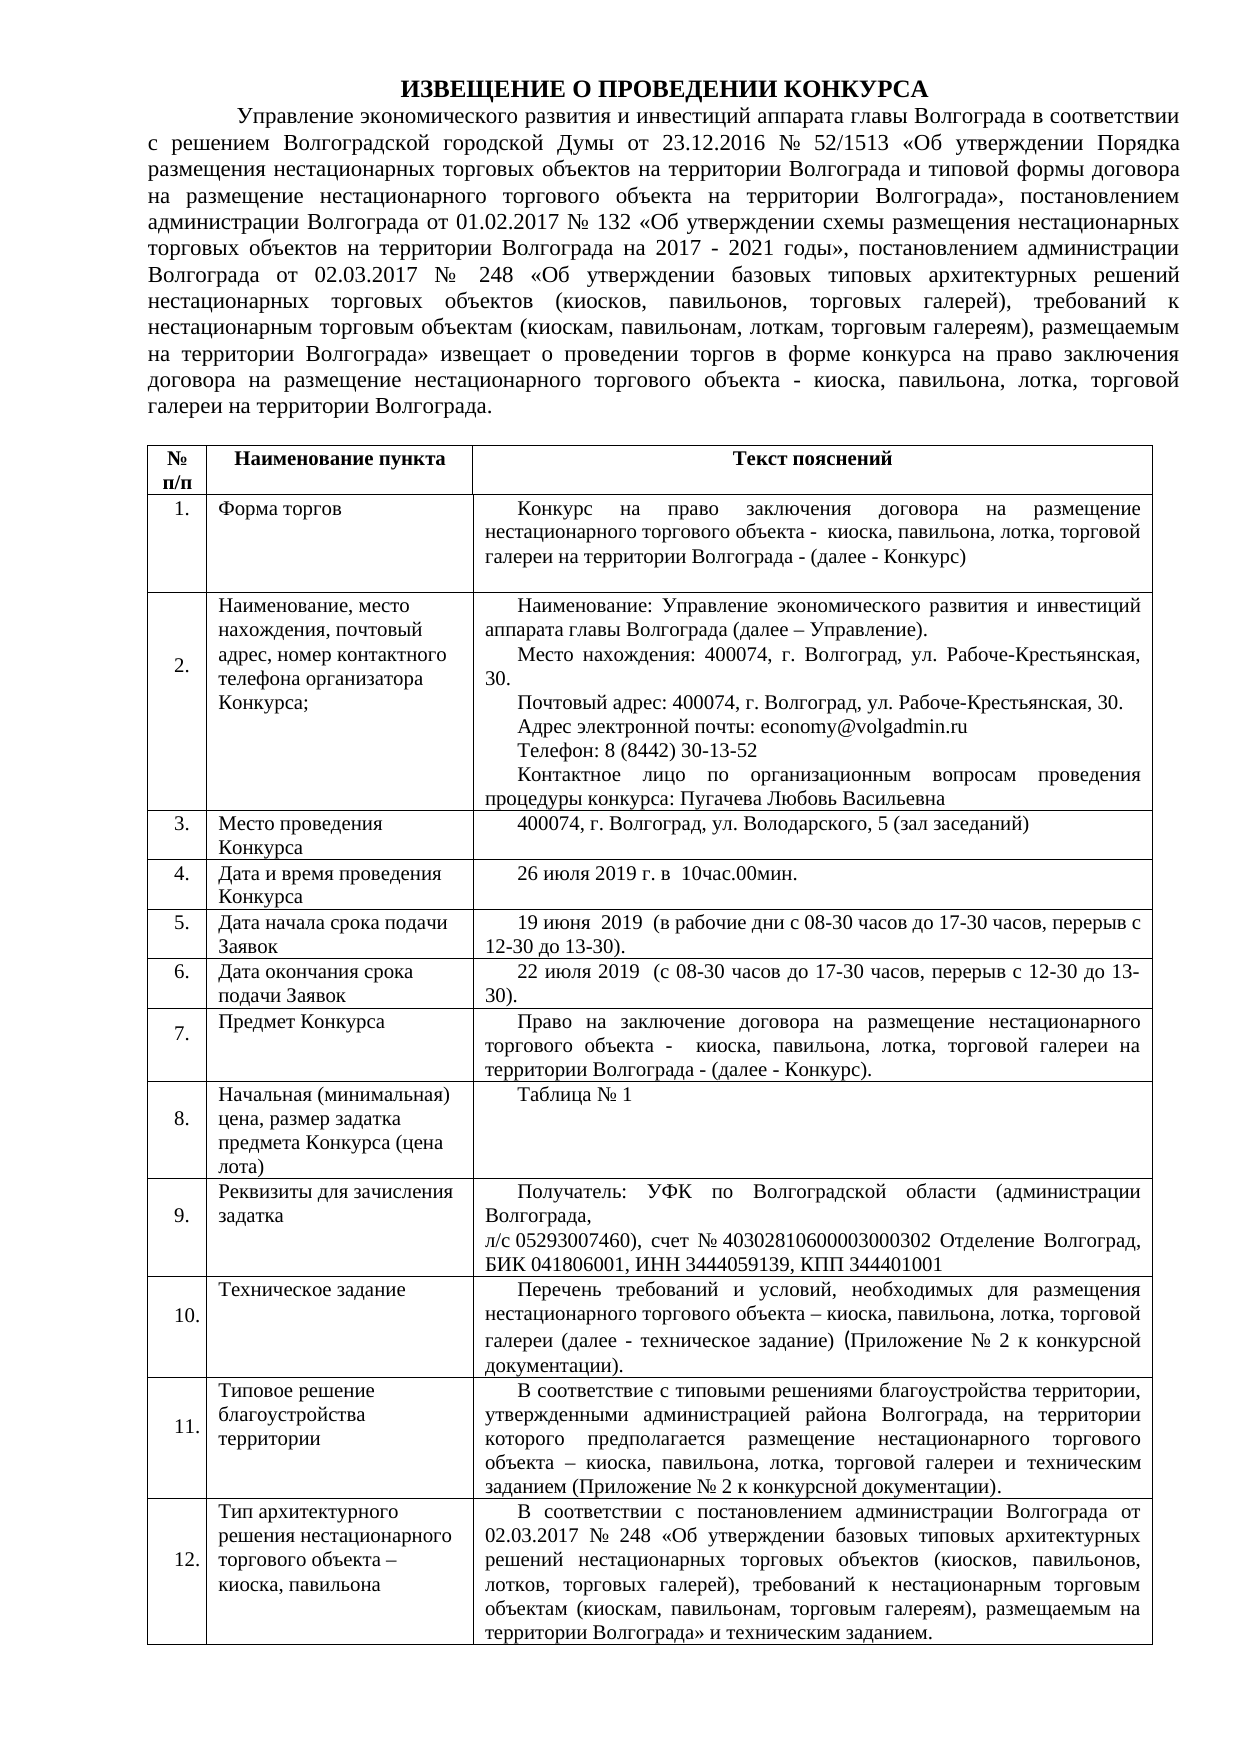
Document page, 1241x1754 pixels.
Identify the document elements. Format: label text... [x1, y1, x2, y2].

table_cell Дата начала срока подачи Заявок [207, 910, 473, 958]
table_cell Форма торгов [207, 495, 473, 592]
table_cell Тип архитектурного решения нестационарного торгового объекта – киоска, павильона [207, 1499, 473, 1644]
table_cell [148, 959, 206, 1008]
table_cell 26 июля 2019 г. в 10час.00мин. [474, 860, 1152, 909]
text Управление экономического развития и инвестиций аппарата главы Волгограда в соответствии с решением Волгоградской городской Думы от 23.12.2016 № 52/1513 «Об утверждении Порядка размещения нестационарных торговых объектов на территории Волгограда и типовой формы договора на размещение нестационарного торгового объекта на территории Волгограда», постановлением администрации Волгограда от 01.02.2017 № 132 «Об утверждении схемы размещения нестационарных торговых объектов на территории Волгограда на 2017 - 2021 годы», постановлением администрации Волгограда от 02.03.2017 № 248 «Об утверждении базовых типовых архитектурных решений нестационарных торговых объектов (киосков, павильонов, торговых галерей), требований к нестационарным торговым объектам (киоскам, павильонам, лоткам, торговым галереям), размещаемым на территории Волгограда» извещает о проведении торгов в форме конкурса на право заключения договора на размещение нестационарного торгового объекта - киоска, павильона, лотка, торговой галереи на территории Волгограда. [148, 103, 1181, 419]
table_cell 19 июня 2019 (в рабочие дни с 08-30 часов до 17-30 часов, перерыв с 12-30 до 13-30). [474, 910, 1152, 958]
table_cell Перечень требований и условий, необходимых для размещения нестационарного торгового объекта – киоска, павильона, лотка, торговой галереи (далее - техническое задание) (Приложение № 2 к конкурсной документации). [474, 1277, 1152, 1377]
table_cell Конкурс на право заключения договора на размещение нестационарного торгового объекта - киоска, павильона, лотка, торговой галереи на территории Волгограда - (далее - Конкурс) [474, 495, 1152, 592]
table_cell Получатель: УФК по Волгоградской области (администрации Волгограда, л/с 05293007460), счет № 40302810600003000302 Отделение Волгоград, БИК 041806001, ИНН 3444059139, КПП 344401001 [474, 1179, 1152, 1276]
table_cell [148, 495, 206, 592]
table_cell Наименование: Управление экономического развития и инвестиций аппарата главы Волгограда (далее – Управление). Место нахождения: 400074, г. Волгоград, ул. Рабоче-Крестьянская, 30. Почтовый адрес: 400074, г. Волгоград, ул. Рабоче-Крестьянская, 30. Адрес электронной почты: economy@volgadmin.ru Телефон: 8 (8442) 30-13-52 Контактное лицо по организационным вопросам проведения процедуры конкурса: Пугачева Любовь Васильевна [474, 593, 1152, 810]
table_cell Реквизиты для зачисления задатка [207, 1179, 473, 1276]
table_cell [148, 811, 206, 859]
table_cell [148, 910, 206, 958]
table_cell Предмет Конкурса [207, 1009, 473, 1081]
table_cell [148, 1179, 206, 1276]
table_cell Типовое решение благоустройства территории [207, 1378, 473, 1498]
table_header Текст пояснений [473, 446, 1152, 494]
table_cell В соответствие с типовыми решениями благоустройства территории, утвержденными администрацией района Волгограда, на территории которого предполагается размещение нестационарного торгового объекта – киоска, павильона, лотка, торговой галереи и техническим заданием (Приложение № 2 к конкурсной документации). [474, 1378, 1152, 1498]
table_cell Таблица № 1 [474, 1082, 1152, 1178]
table_cell Право на заключение договора на размещение нестационарного торгового объекта - киоска, павильона, лотка, торговой галереи на территории Волгограда - (далее - Конкурс). [474, 1009, 1152, 1081]
table_cell 22 июля 2019 (с 08-30 часов до 17-30 часов, перерыв с 12-30 до 13-30). [474, 959, 1152, 1008]
table_cell [148, 1009, 206, 1081]
table_cell Начальная (минимальная) цена, размер задатка предмета Конкурса (цена лота) [207, 1082, 473, 1178]
table_cell [148, 1499, 206, 1644]
table_header Наименование пункта [207, 446, 472, 494]
text ИЗВЕЩЕНИЕ О ПРОВЕДЕНИИ КОНКУРСА [148, 74, 1181, 103]
table_cell [148, 860, 206, 909]
table_cell [148, 1378, 206, 1498]
table_cell 400074, г. Волгоград, ул. Володарского, 5 (зал заседаний) [474, 811, 1152, 859]
table_cell [148, 593, 206, 810]
table_cell [148, 1082, 206, 1178]
table_header № п/п [148, 446, 206, 494]
table_cell Дата окончания срока подачи Заявок [207, 959, 473, 1008]
table_cell Техническое задание [207, 1277, 473, 1377]
table_cell [148, 1277, 206, 1377]
table_cell В соответствии с постановлением администрации Волгограда от 02.03.2017 № 248 «Об утверждении базовых типовых архитектурных решений нестационарных торговых объектов (киосков, павильонов, лотков, торговых галерей), требований к нестационарным торговым объектам (киоскам, павильонам, торговым галереям), размещаемым на территории Волгограда» и техническим заданием. [474, 1499, 1152, 1644]
table_cell Наименование, место нахождения, почтовый адрес, номер контактного телефона организатора Конкурса; [207, 593, 473, 810]
table_cell Место проведения Конкурса [207, 811, 473, 859]
table_cell Дата и время проведения Конкурса [207, 860, 473, 909]
